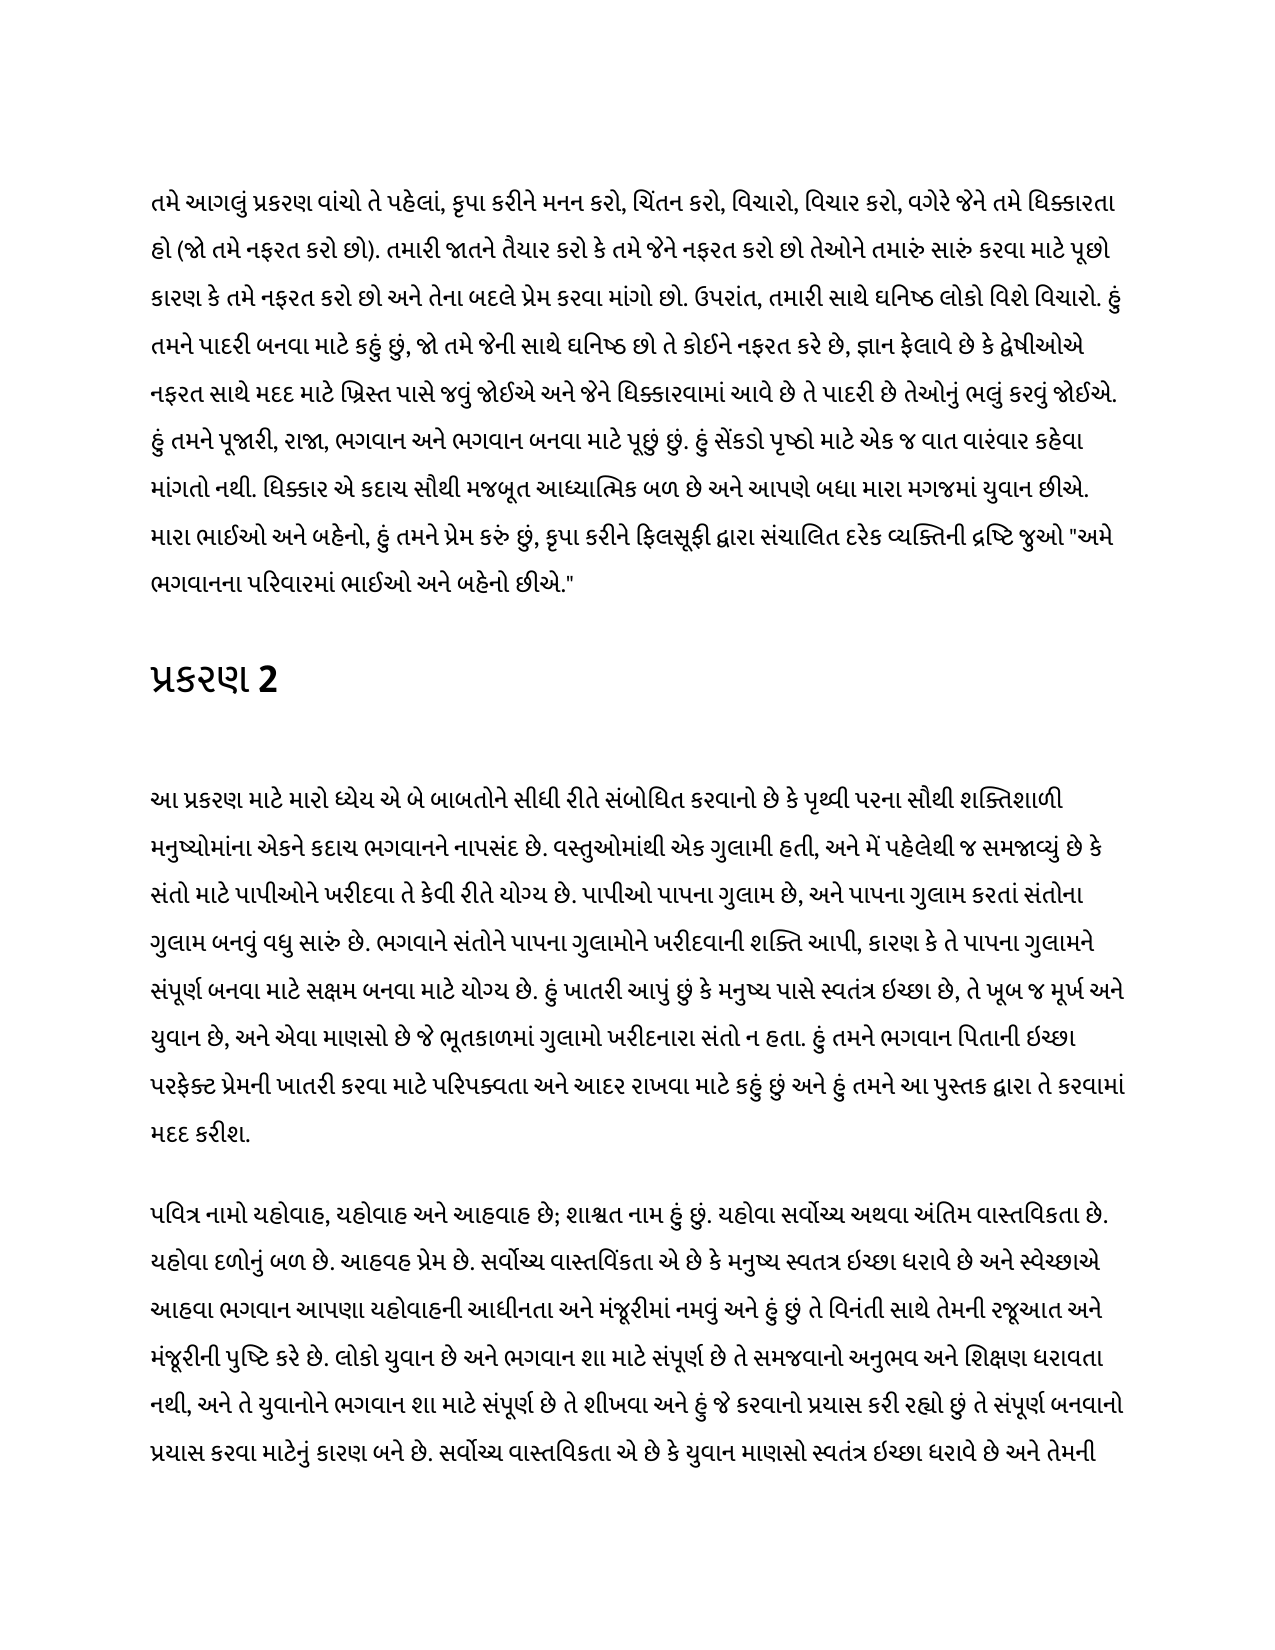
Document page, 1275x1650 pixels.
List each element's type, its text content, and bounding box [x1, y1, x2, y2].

text તમે આગલું પ્રકરણ વાંચો તે પહેલાં, કૃપા કરીને મનન કરો, ચિંતન કરો, વિચારો, વિચાર કરો, વગેરે જેને તમે ધિક્કારતા હો (જો તમે નફરત કરો છો). તમારી જાતને તૈયાર કરો કે તમે જેને નફરત કરો છો તેઓને તમારું સારું કરવા માટે પૂછો કારણ કે તમે નફરત કરો છો અને તેના બદલે પ્રેમ કરવા માંગો છો. ઉપરાંત, તમારી સાથે ઘનિષ્ઠ લોકો વિશે વિચારો. હું તમને પાદરી બનવા માટે કહું છું, જો તમે જેની સાથે ઘનિષ્ઠ છો તે કોઈને નફરત કરે છે, જ્ઞાન ફેલાવે છે કે દ્વેષીઓએ નફરત સાથે મદદ માટે ખ્રિસ્ત પાસે જવું જોઈએ અને જેને ધિક્કારવામાં આવે છે તે પાદરી છે તેઓનું ભલું કરવું જોઈએ. હું તમને પૂજારી, રાજા, ભગવાન અને ભગવાન બનવા માટે પૂછું છું. હું સેંકડો પૃષ્ઠો માટે એક જ વાત વારંવાર કહેવા માંગતો નથી. ધિક્કાર એ કદાચ સૌથી મજબૂત આધ્યાત્મિક બળ છે અને આપણે બધા મારા મગજમાં યુવાન છીએ. મારા ભાઈઓ અને બહેનો, હું તમને પ્રેમ કરું છું, કૃપા કરીને ફિલસૂફી દ્વારા સંચાલિત દરેક વ્યક્તિની દ્રષ્ટિ જુઓ "અમે ભગવાનના પરિવારમાં ભાઈઓ અને બહેનો છીએ." [150, 183, 1125, 606]
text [150, 1195, 1125, 1475]
text આ પ્રકરણ માટે મારો ધ્યેય એ બે બાબતોને સીધી રીતે સંબોધિત કરવાનો છે કે પૃથ્વી પરના સૌથી શક્તિશાળી મનુષ્યોમાંના એકને કદાચ ભગવાનને નાપસંદ છે. વસ્તુઓમાંથી એક ગુલામી હતી, અને મેં પહેલેથી જ સમજાવ્યું છે કે સંતો માટે પાપીઓને ખરીદવા તે કેવી રીતે યોગ્ય છે. પાપીઓ પાપના ગુલામ છે, અને પાપના ગુલામ કરતાં સંતોના ગુલામ બનવું વધુ સારું છે. ભગવાને સંતોને પાપના ગુલામોને ખરીદવાની શક્તિ આપી, કારણ કે તે પાપના ગુલામને સંપૂર્ણ બનવા માટે સક્ષમ બનવા માટે યોગ્ય છે. હું ખાતરી આપું છું કે મનુષ્ય પાસે સ્વતંત્ર ઇચ્છા છે, તે ખૂબ જ મૂર્ખ અને યુવાન છે, અને એવા માણસો છે જે ભૂતકાળમાં ગુલામો ખરીદનારા સંતો ન હતા. હું તમને ભગવાન પિતાની ઇચ્છા પરફેક્ટ પ્રેમની ખાતરી કરવા માટે પરિપક્વતા અને આદર રાખવા માટે કહું છું અને હું તમને આ પુસ્તક દ્વારા તે કરવામાં મદદ કરીશ. [150, 780, 1125, 1156]
text પ્રકરણ 2 [150, 645, 1125, 715]
